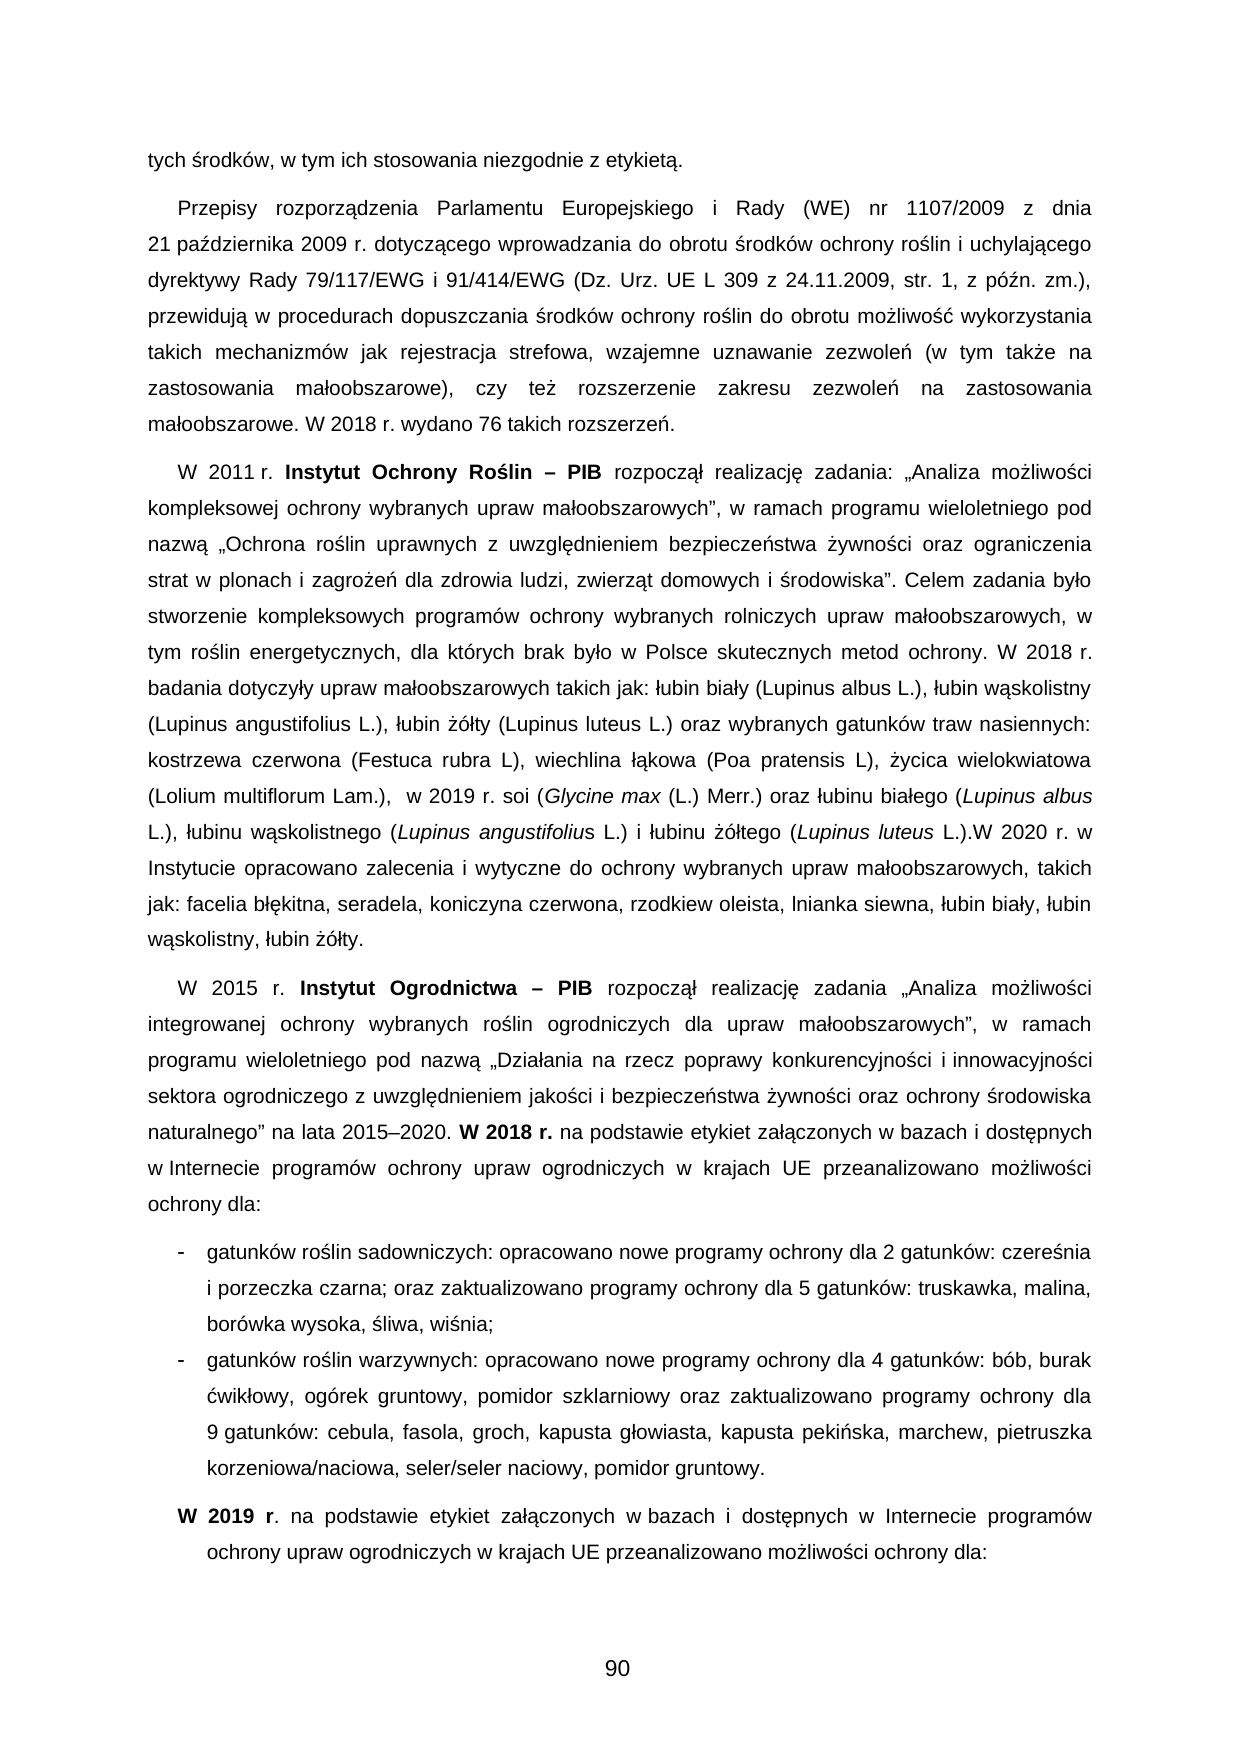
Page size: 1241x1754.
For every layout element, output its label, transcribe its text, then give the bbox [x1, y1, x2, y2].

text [148, 148, 1093, 172]
list gatunków roślin warzywnych: opracowano nowe programy ochrony dla 4 gatunków: bób, burak ćwikłowy, ogórek gruntowy, pomidor szklarniowy oraz zaktualizowano programy ochrony dla 9 gatunków: cebula, fasola, groch, kapusta głowiasta, kapusta pekińska, marchew, pietruszka korzeniowa/naciowa, seler/seler naciowy, pomidor gruntowy. [177, 1348, 1093, 1479]
text W 2019 r. na podstawie etykiet załączonych w bazach i dostępnych w Internecie programów ochrony upraw ogrodniczych w krajach UE przeanalizowano możliwości ochrony dla: [177, 1504, 1093, 1564]
text Przepisy rozporządzenia Parlamentu Europejskiego i Rady (WE) nr 1107/2009 z dnia 21 października 2009 r. dotyczącego wprowadzania do obrotu środków ochrony roślin i uchylającego dyrektywy Rady 79/117/EWG i 91/414/EWG (Dz. Urz. UE L 309 z 24.11.2009, str. 1, z późn. zm.), przewidują w procedurach dopuszczania środków ochrony roślin do obrotu możliwość wykorzystania takich mechanizmów jak rejestracja strefowa, wzajemne uznawanie zezwoleń (w tym także na zastosowania małoobszarowe), czy też rozszerzenie zakresu zezwoleń na zastosowania małoobszarowe. W 2018 r. wydano 76 takich rozszerzeń. [148, 196, 1093, 436]
list gatunków roślin sadowniczych: opracowano nowe programy ochrony dla 2 gatunków: czereśnia i porzeczka czarna; oraz zaktualizowano programy ochrony dla 5 gatunków: truskawka, malina, borówka wysoka, śliwa, wiśnia; [177, 1240, 1093, 1336]
text W 2015 r. Instytut Ogrodnictwa – PIB rozpoczął realizację zadania „Analiza możliwości integrowanej ochrony wybranych roślin ogrodniczych dla upraw małoobszarowych”, w ramach programu wieloletniego pod nazwą „Działania na rzecz poprawy konkurencyjności i innowacyjności sektora ogrodniczego z uwzględnieniem jakości i bezpieczeństwa żywności oraz ochrony środowiska naturalnego” na lata 2015–2020. W 2018 r. na podstawie etykiet załączonych w bazach i dostępnych w Internecie programów ochrony upraw ogrodniczych w krajach UE przeanalizowano możliwości ochrony dla: [148, 976, 1093, 1215]
text W 2011 r. Instytut Ochrony Roślin – PIB rozpoczął realizację zadania: „Analiza możliwości kompleksowej ochrony wybranych upraw małoobszarowych”, w ramach programu wieloletniego pod nazwą „Ochrona roślin uprawnych z uwzględnieniem bezpieczeństwa żywności oraz ograniczenia strat w plonach i zagrożeń dla zdrowia ludzi, zwierząt domowych i środowiska”. Celem zadania było stworzenie kompleksowych programów ochrony wybranych rolniczych upraw małoobszarowych, w tym roślin energetycznych, dla których brak było w Polsce skutecznych metod ochrony. W 2018 r. badania dotyczyły upraw małoobszarowych takich jak: łubin biały (Lupinus albus L.), łubin wąskolistny (Lupinus angustifolius L.), łubin żółty (Lupinus luteus L.) oraz wybranych gatunków traw nasiennych: kostrzewa czerwona (Festuca rubra L), wiechlina łąkowa (Poa pratensis L), życica wielokwiatowa (Lolium multiflorum Lam.), w 2019 r. soi (Glycine max (L.) Merr.) oraz łubinu białego (Lupinus albus L.), łubinu wąskolistnego (Lupinus angustifolius L.) i łubinu żółtego (Lupinus luteus L.).W 2020 r. w Instytucie opracowano zalecenia i wytyczne do ochrony wybranych upraw małoobszarowych, takich jak: facelia błękitna, seradela, koniczyna czerwona, rzodkiew oleista, lnianka siewna, łubin biały, łubin wąskolistny, łubin żółty. [148, 460, 1093, 951]
